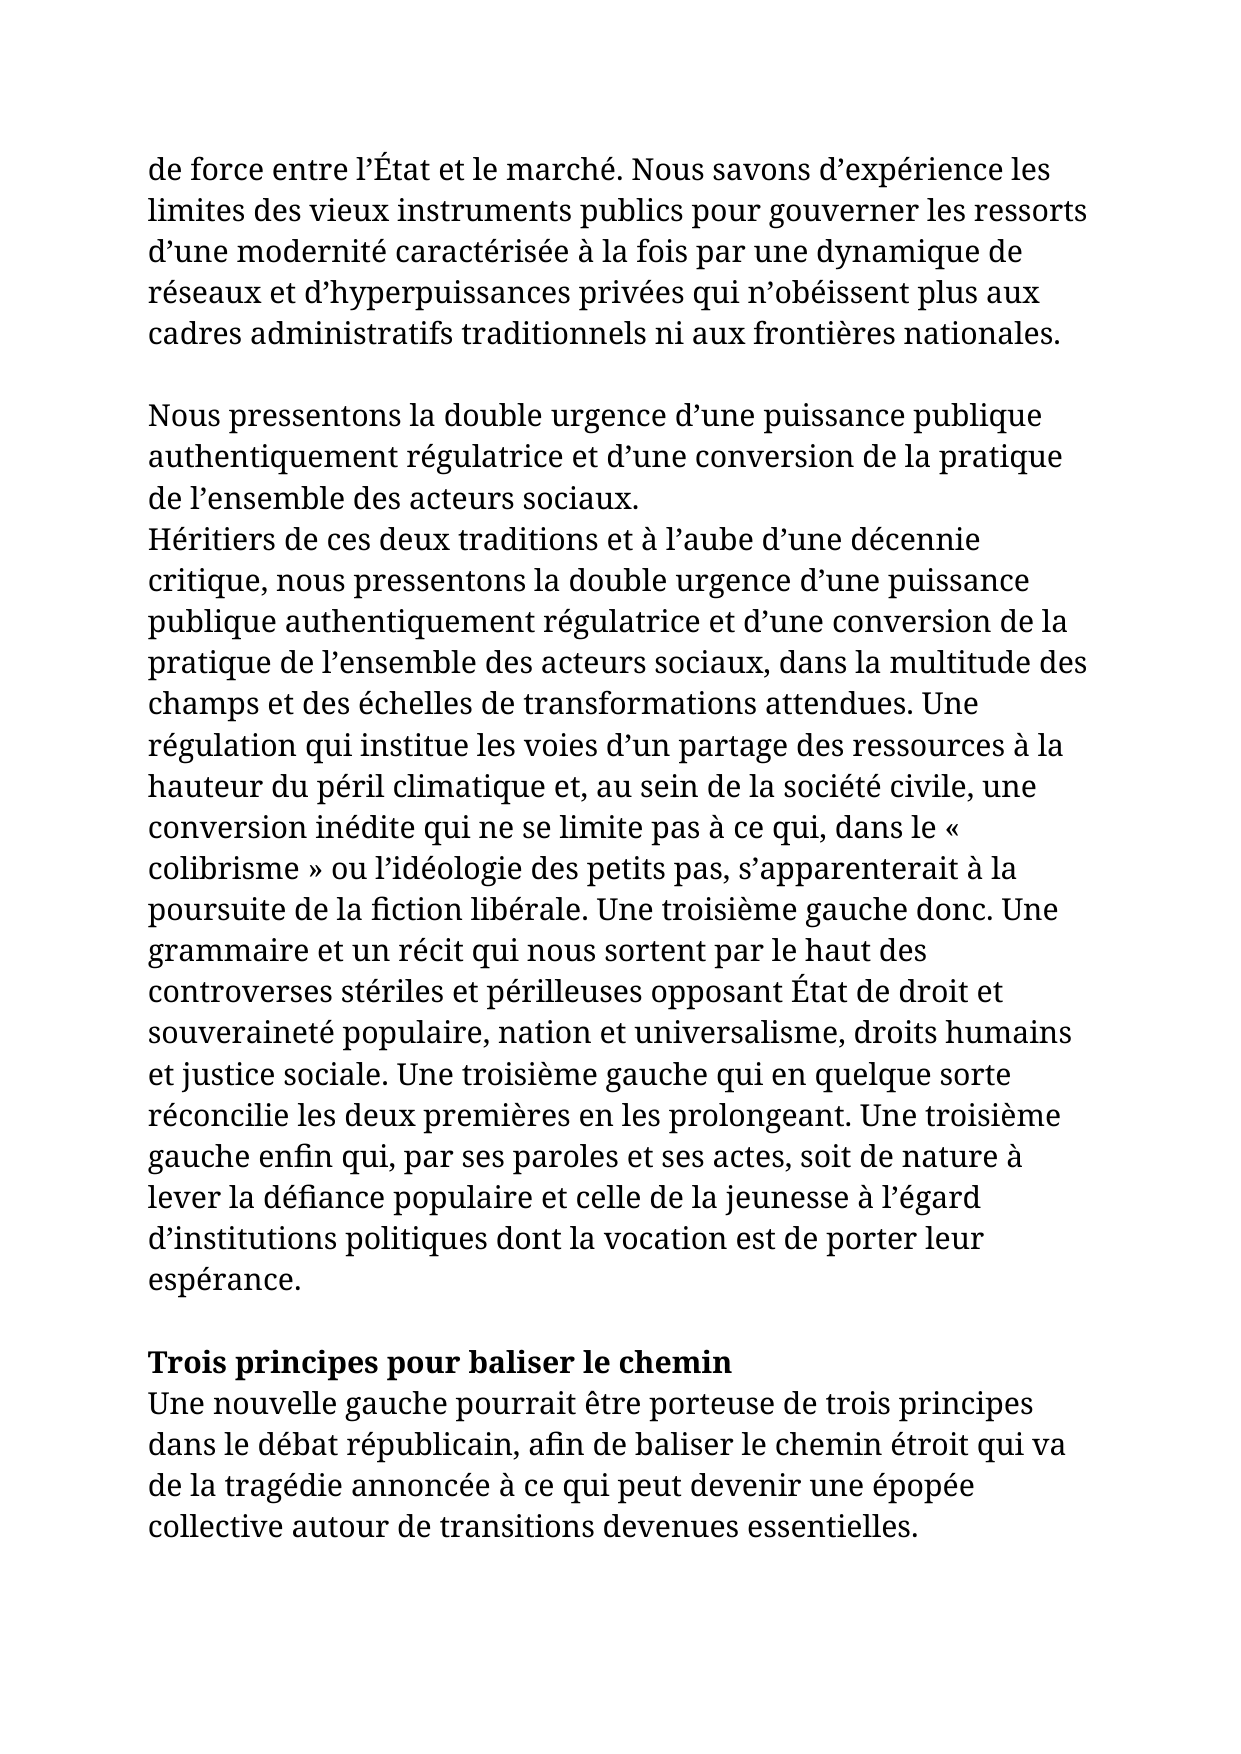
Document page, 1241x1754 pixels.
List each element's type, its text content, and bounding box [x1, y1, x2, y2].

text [148, 148, 1093, 353]
text Héritiers de ces deux traditions et à l’aube d’une décennie critique, nous pressentons la double urgence d’une puissance publique authentiquement régulatrice et d’une conversion de la pratique de l’ensemble des acteurs sociaux, dans la multitude des champs et des échelles de transformations attendues. Une régulation qui institue les voies d’un partage des ressources à la hauteur du péril climatique et, au sein de la société civile, une conversion inédite qui ne se limite pas à ce qui, dans le « colibrisme » ou l’idéologie des petits pas, s’apparenterait à la poursuite de la fiction libérale. Une troisième gauche donc. Une grammaire et un récit qui nous sortent par le haut des controverses stériles et périlleuses opposant État de droit et souveraineté populaire, nation et universalisme, droits humains et justice sociale. Une troisième gauche qui en quelque sorte réconcilie les deux premières en les prolongeant. Une troisième gauche enfin qui, par ses paroles et ses actes, soit de nature à lever la défiance populaire et celle de la jeunesse à l’égard d’institutions politiques dont la vocation est de porter leur espérance. [148, 518, 1093, 1300]
text Nous pressentons la double urgence d’une puissance publique authentiquement régulatrice et d’une conversion de la pratique de l’ensemble des acteurs sociaux. [148, 394, 1093, 518]
text Une nouvelle gauche pourrait être porteuse de trois principes dans le débat républicain, afin de baliser le chemin étroit qui va de la tragédie annoncée à ce qui peut devenir une épopée collective autour de transitions devenues essentielles. [148, 1382, 1093, 1547]
text Trois principes pour baliser le chemin [148, 1341, 1093, 1382]
